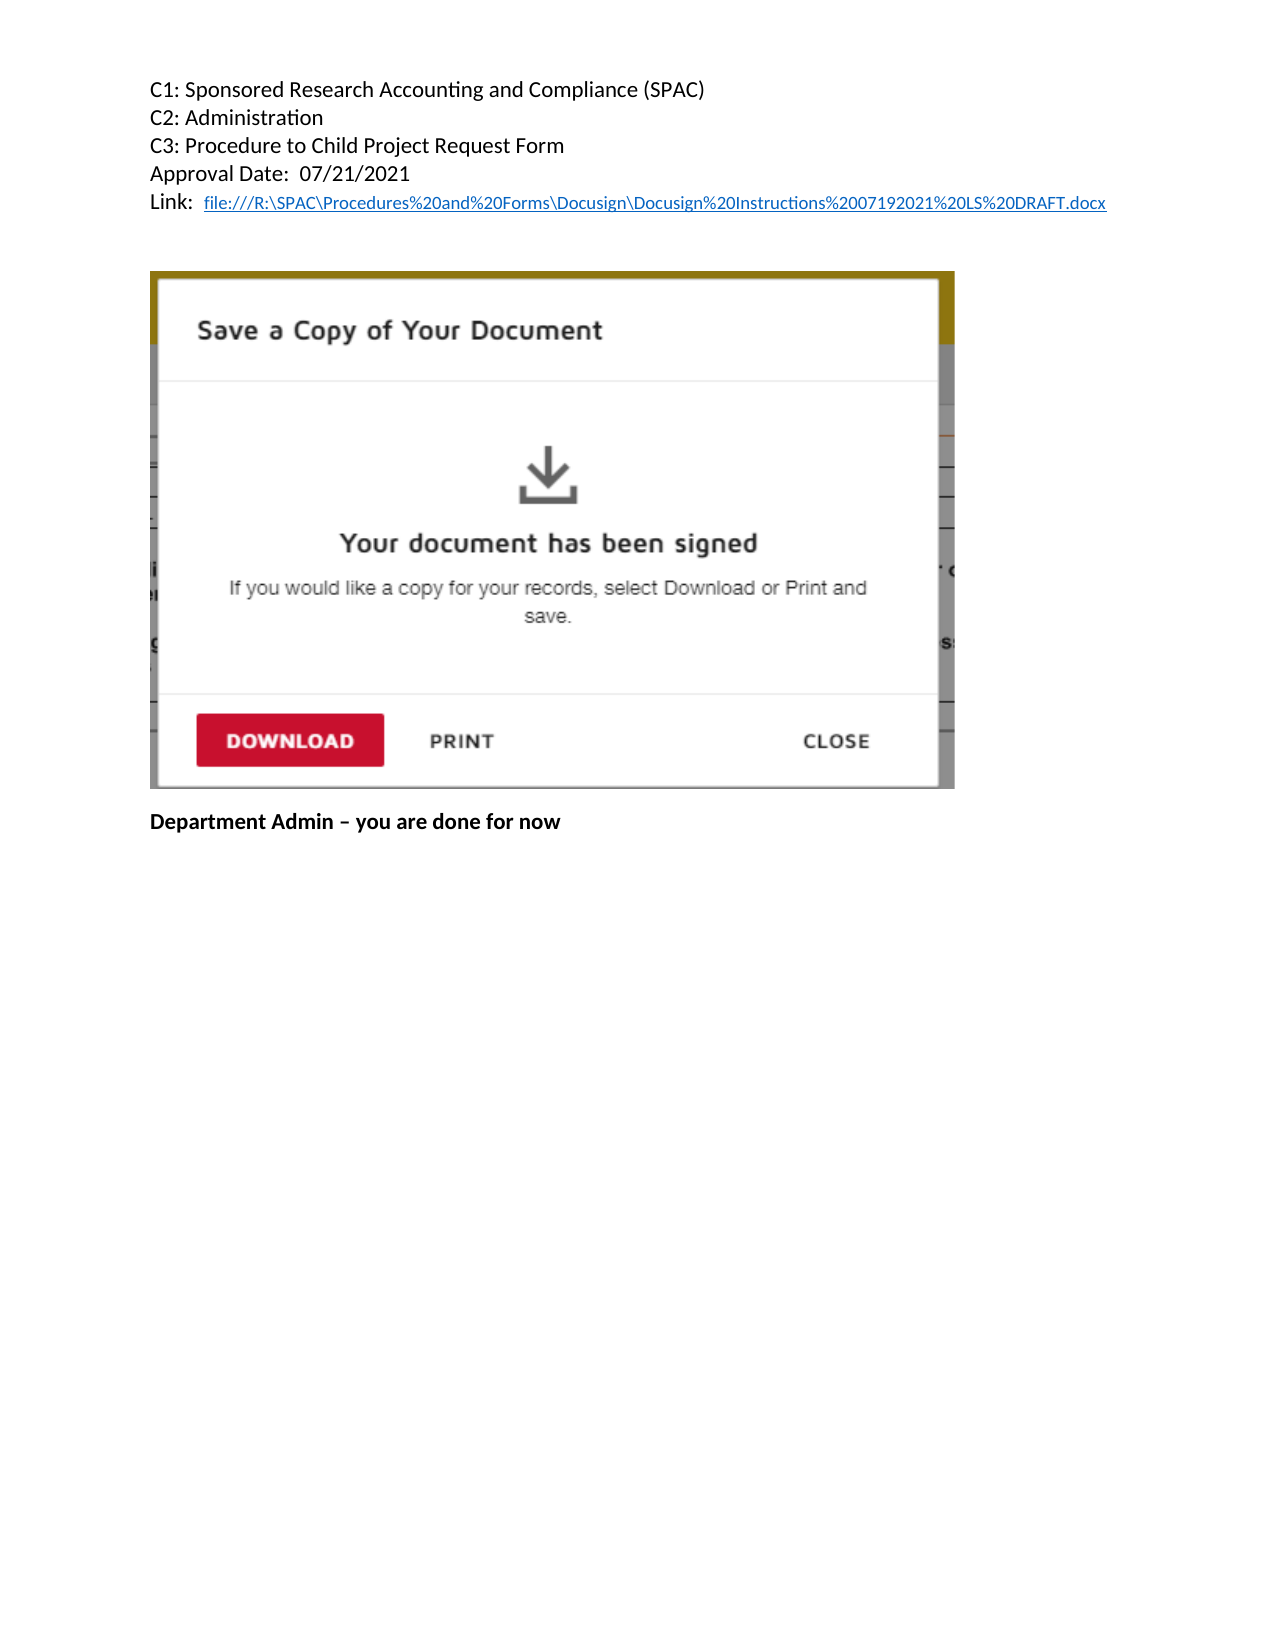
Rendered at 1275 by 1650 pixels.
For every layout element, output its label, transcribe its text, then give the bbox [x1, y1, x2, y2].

text Department Admin – you are done for now [150, 807, 1125, 835]
picture [150, 271, 955, 789]
